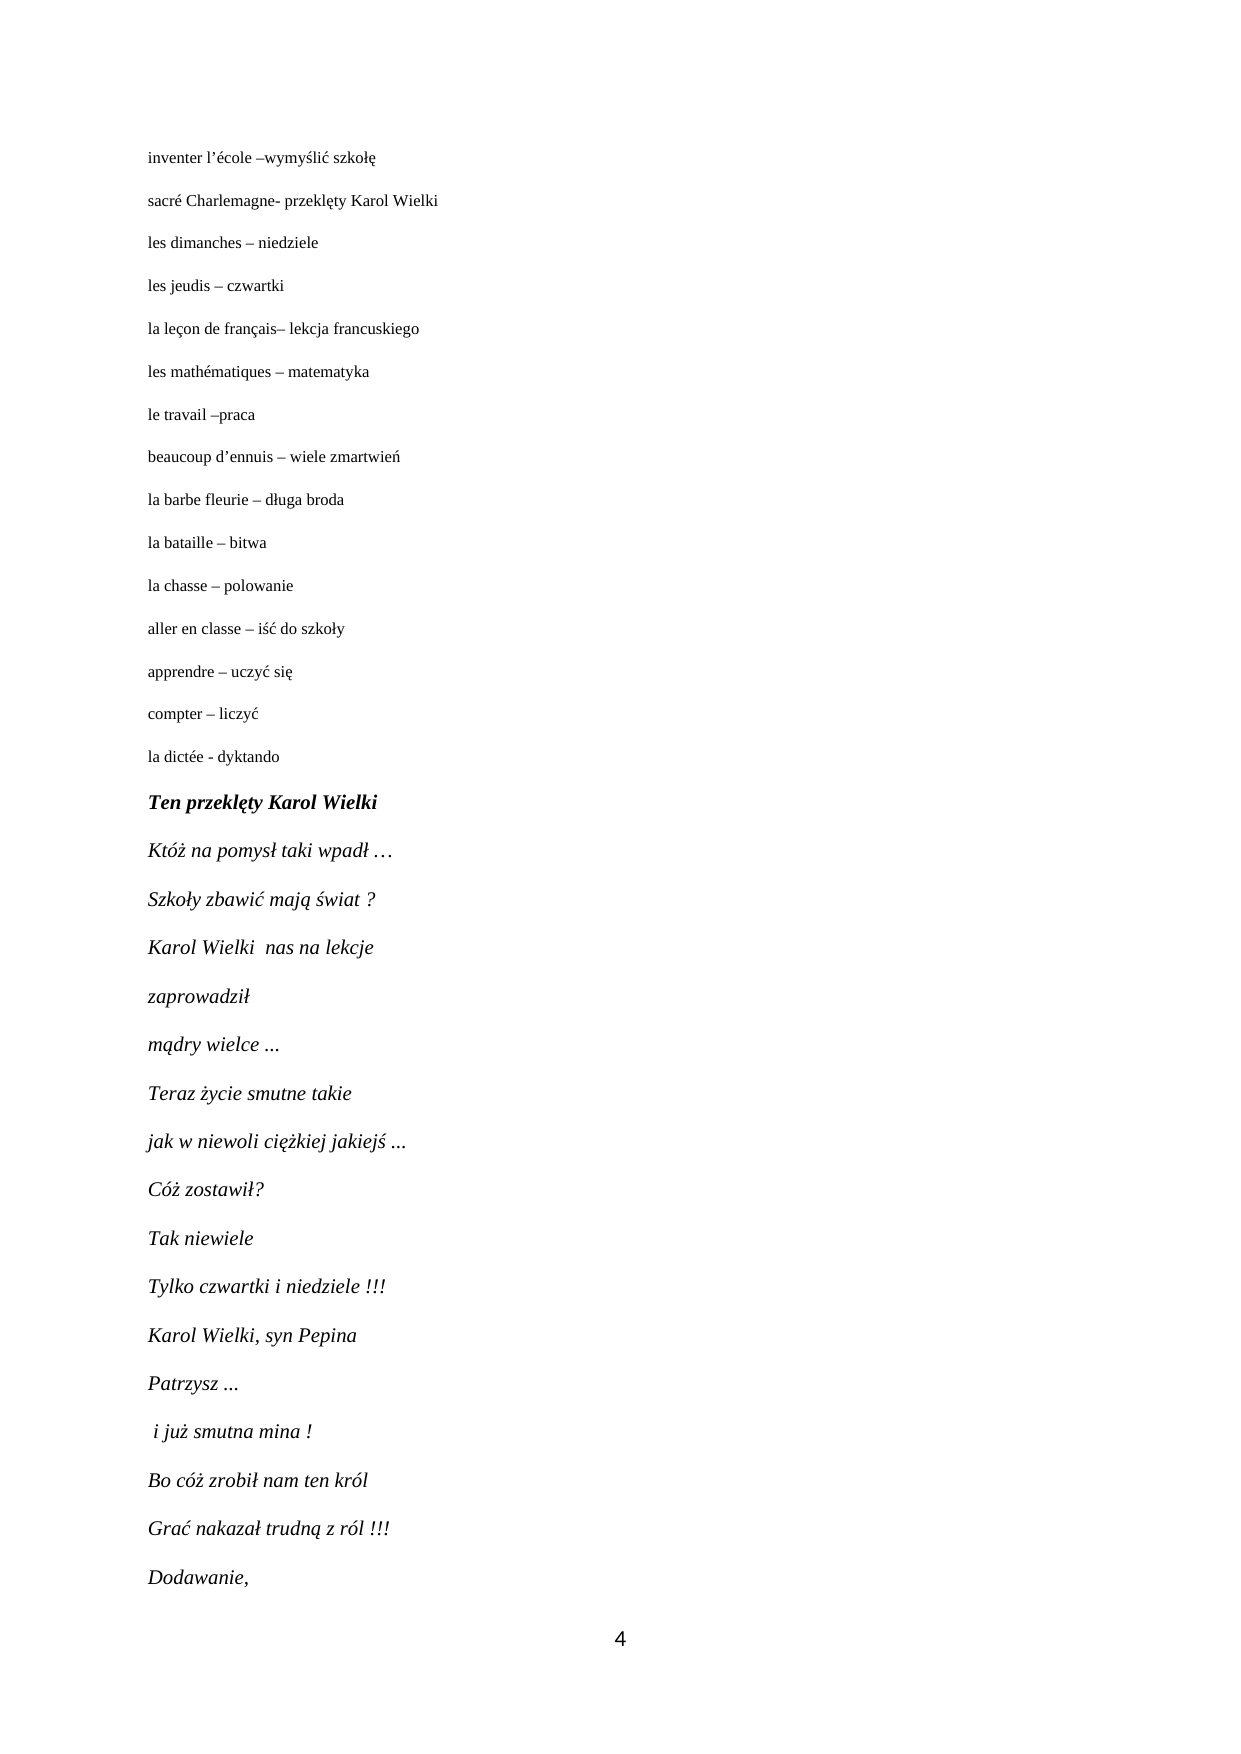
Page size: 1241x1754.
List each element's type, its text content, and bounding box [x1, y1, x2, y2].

text la chasse – polowanie [148, 576, 1093, 595]
text Patrzysz ... [148, 1371, 1093, 1395]
text Cóż zostawił? [148, 1177, 1093, 1201]
text les dimanches – niedziele [148, 233, 1093, 252]
text la dictée - dyktando [148, 747, 1093, 766]
text Ten przeklęty Karol Wielki [148, 790, 1093, 814]
text aller en classe – iść do szkoły [148, 618, 1093, 638]
text Tylko czwartki i niedziele !!! [148, 1274, 1093, 1298]
text Grać nakazał trudną z ról !!! [148, 1516, 1093, 1540]
text Szkoły zbawić mają świat ? [148, 887, 1093, 911]
text la barbe fleurie – długa broda [148, 490, 1093, 509]
text Bo cóż zrobił nam ten król [148, 1468, 1093, 1492]
text les mathématiques – matematyka [148, 362, 1093, 381]
text compter – liczyć [148, 704, 1093, 723]
text le travail –praca [148, 404, 1093, 424]
text Teraz życie smutne takie [148, 1080, 1093, 1104]
text les jeudis – czwartki [148, 276, 1093, 295]
text beaucoup d’ennuis – wiele zmartwień [148, 447, 1093, 466]
text Któż na pomysł taki wpadł … [148, 838, 1093, 862]
text Dodawanie, [148, 1565, 1093, 1589]
text Karol Wielki, syn Pepina [148, 1323, 1093, 1347]
text apprendre – uczyć się [148, 661, 1093, 681]
text Tak niewiele [148, 1226, 1093, 1250]
text mądry wielce ... [148, 1032, 1093, 1056]
text sacré Charlemagne- przeklęty Karol Wielki [148, 190, 1093, 209]
text Karol Wielki nas na lekcje [148, 935, 1093, 959]
text la leçon de français– lekcja francuskiego [148, 319, 1093, 338]
text jak w niewoli ciężkiej jakiejś ... [148, 1129, 1093, 1153]
text inventer l’école –wymyślić szkołę [148, 148, 1093, 167]
text la bataille – bitwa [148, 533, 1093, 552]
text i już smutna mina ! [148, 1419, 1093, 1443]
text zaprowadził [148, 983, 1093, 1008]
